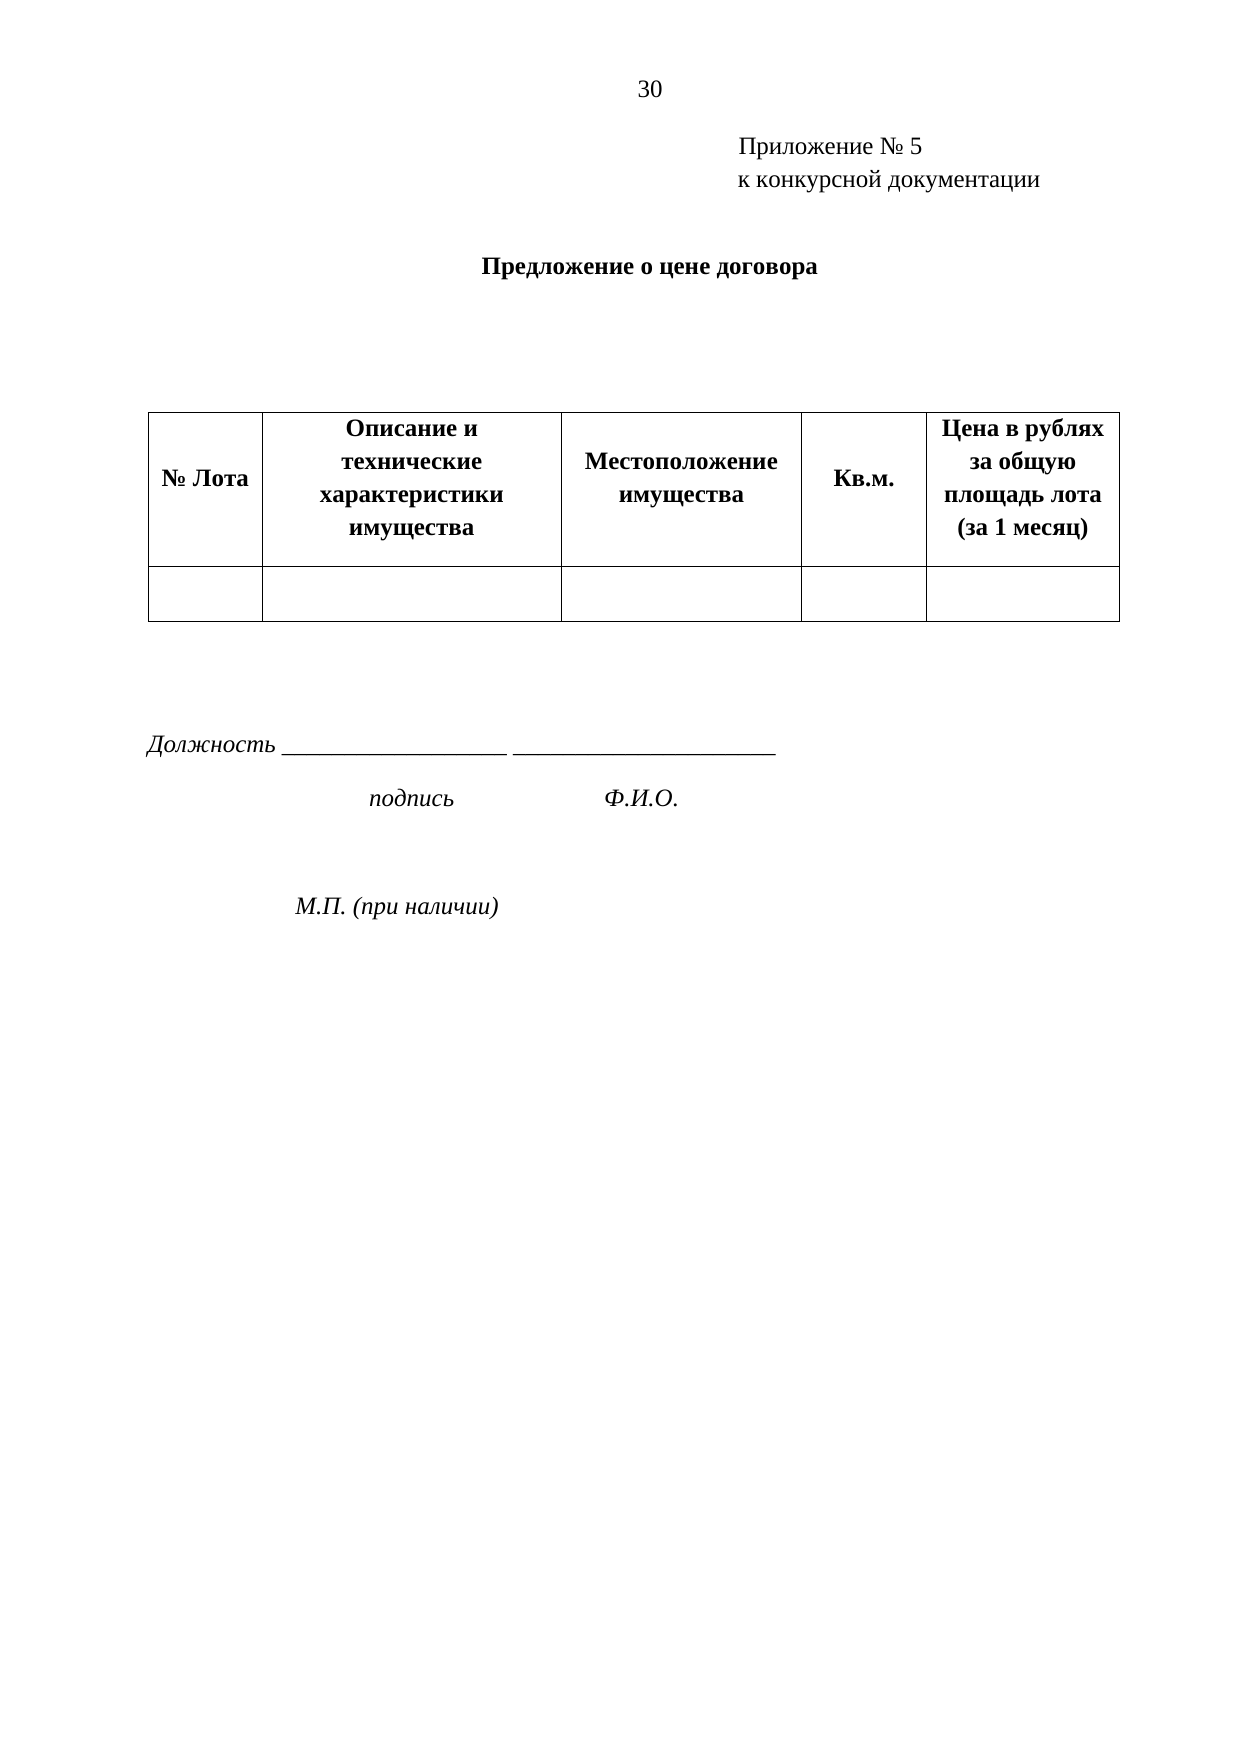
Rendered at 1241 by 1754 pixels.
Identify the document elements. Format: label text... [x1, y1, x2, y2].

text Предложение о цене договора [148, 251, 1152, 280]
table_header Цена в рублях за общую площадь лота (за 1 месяц) [927, 413, 1119, 566]
text Приложение № 5 [148, 131, 1152, 160]
table_cell [927, 567, 1119, 621]
table_cell [802, 567, 926, 621]
table_header Кв.м. [802, 413, 926, 566]
table_header № Лота [149, 413, 262, 566]
table_cell [263, 567, 561, 621]
table_cell [149, 567, 262, 621]
table_header Описание и технические характеристики имущества [263, 413, 561, 566]
table_header Местоположение имущества [562, 413, 801, 566]
text Должность __________________ _____________________ [148, 729, 1152, 758]
text М.П. (при наличии) [221, 891, 1152, 919]
text подпись Ф.И.О. [295, 783, 1152, 812]
text к конкурсной документации [148, 164, 1152, 193]
table_cell [562, 567, 801, 621]
